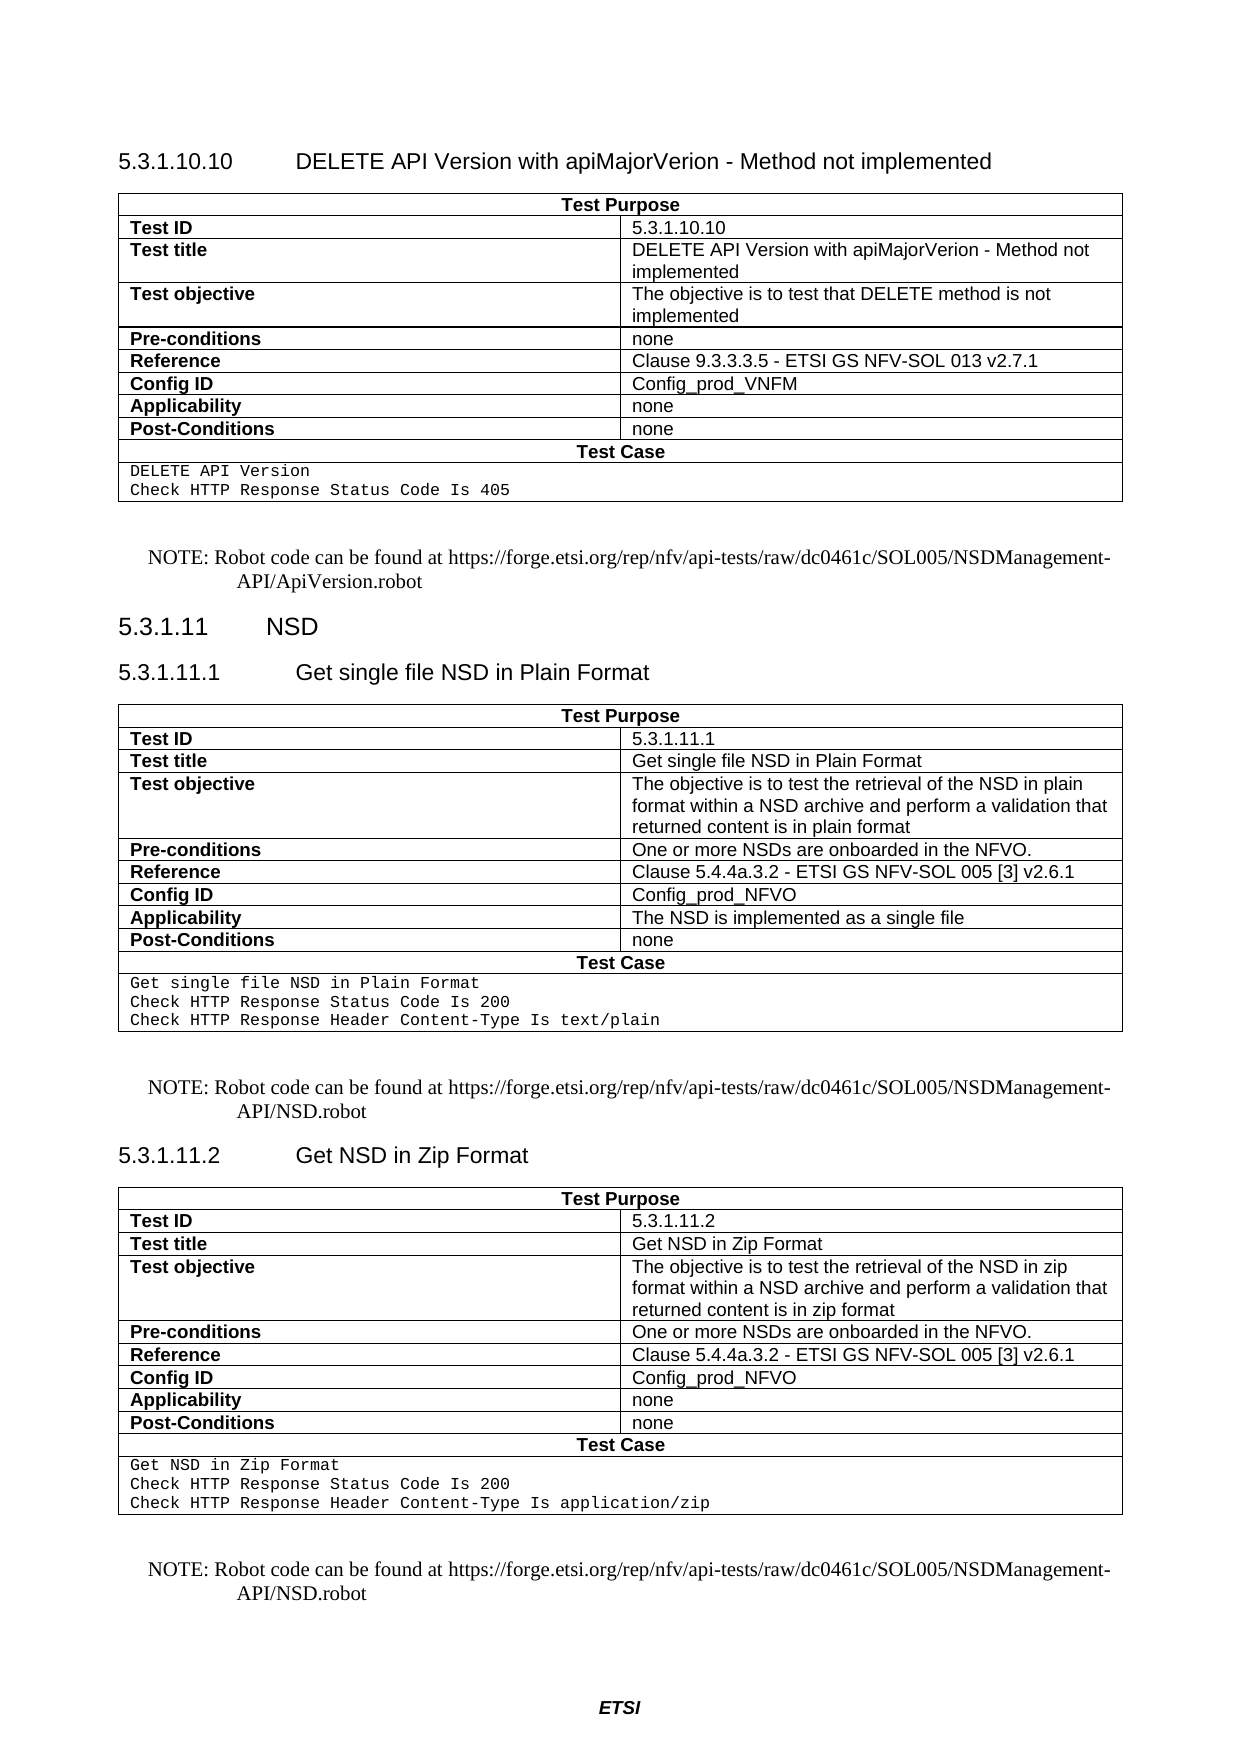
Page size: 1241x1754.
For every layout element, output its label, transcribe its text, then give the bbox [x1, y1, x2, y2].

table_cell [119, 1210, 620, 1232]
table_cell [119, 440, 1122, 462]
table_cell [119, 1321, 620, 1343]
subtitle 5.3.1.11.2 Get NSD in Zip Format [118, 1142, 1122, 1168]
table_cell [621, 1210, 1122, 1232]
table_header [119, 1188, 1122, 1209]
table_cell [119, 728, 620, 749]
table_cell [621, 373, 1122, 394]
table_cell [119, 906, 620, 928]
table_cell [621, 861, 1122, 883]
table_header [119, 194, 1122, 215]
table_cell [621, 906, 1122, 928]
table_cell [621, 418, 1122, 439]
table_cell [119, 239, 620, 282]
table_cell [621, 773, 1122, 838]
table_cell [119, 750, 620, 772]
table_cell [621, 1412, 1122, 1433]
subtitle 5.3.1.11 NSD [118, 611, 1122, 640]
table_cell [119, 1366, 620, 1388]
text NOTE: Robot code can be found at https://forge.etsi.org/rep/nfv/api-tests/raw/dc0461c/SOL005/NSDManagement-API/NSD.robot [148, 1075, 1122, 1123]
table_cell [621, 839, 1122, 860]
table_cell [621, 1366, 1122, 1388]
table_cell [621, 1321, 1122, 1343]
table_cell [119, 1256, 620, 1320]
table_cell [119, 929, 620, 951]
text NOTE: Robot code can be found at https://forge.etsi.org/rep/nfv/api-tests/raw/dc0461c/SOL005/NSDManagement-API/NSD.robot [148, 1557, 1122, 1605]
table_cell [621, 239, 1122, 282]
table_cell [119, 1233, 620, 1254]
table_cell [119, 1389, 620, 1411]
subtitle 5.3.1.11.1 Get single file NSD in Plain Format [118, 659, 1122, 685]
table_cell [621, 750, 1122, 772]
subtitle 5.3.1.10.10 DELETE API Version with apiMajorVerion - Method not implemented [118, 148, 1122, 174]
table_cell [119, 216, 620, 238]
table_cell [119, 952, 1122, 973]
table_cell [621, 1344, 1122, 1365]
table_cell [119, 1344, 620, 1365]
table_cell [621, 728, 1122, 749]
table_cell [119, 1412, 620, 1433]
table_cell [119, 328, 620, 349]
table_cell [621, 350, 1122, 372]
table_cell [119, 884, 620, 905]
text NOTE: Robot code can be found at https://forge.etsi.org/rep/nfv/api-tests/raw/dc0461c/SOL005/NSDManagement-API/ApiVersion.robot [148, 544, 1122, 593]
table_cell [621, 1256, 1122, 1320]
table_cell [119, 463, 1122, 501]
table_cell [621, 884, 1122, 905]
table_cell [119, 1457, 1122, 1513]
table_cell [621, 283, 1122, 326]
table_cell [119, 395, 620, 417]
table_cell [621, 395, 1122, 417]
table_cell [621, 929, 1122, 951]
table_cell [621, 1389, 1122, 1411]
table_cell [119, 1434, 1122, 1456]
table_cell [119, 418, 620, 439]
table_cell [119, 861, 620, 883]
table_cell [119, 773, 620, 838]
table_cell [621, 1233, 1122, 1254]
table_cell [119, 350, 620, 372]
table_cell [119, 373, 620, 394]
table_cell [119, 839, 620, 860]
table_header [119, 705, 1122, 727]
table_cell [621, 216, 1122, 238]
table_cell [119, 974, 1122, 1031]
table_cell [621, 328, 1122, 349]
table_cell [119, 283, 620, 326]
